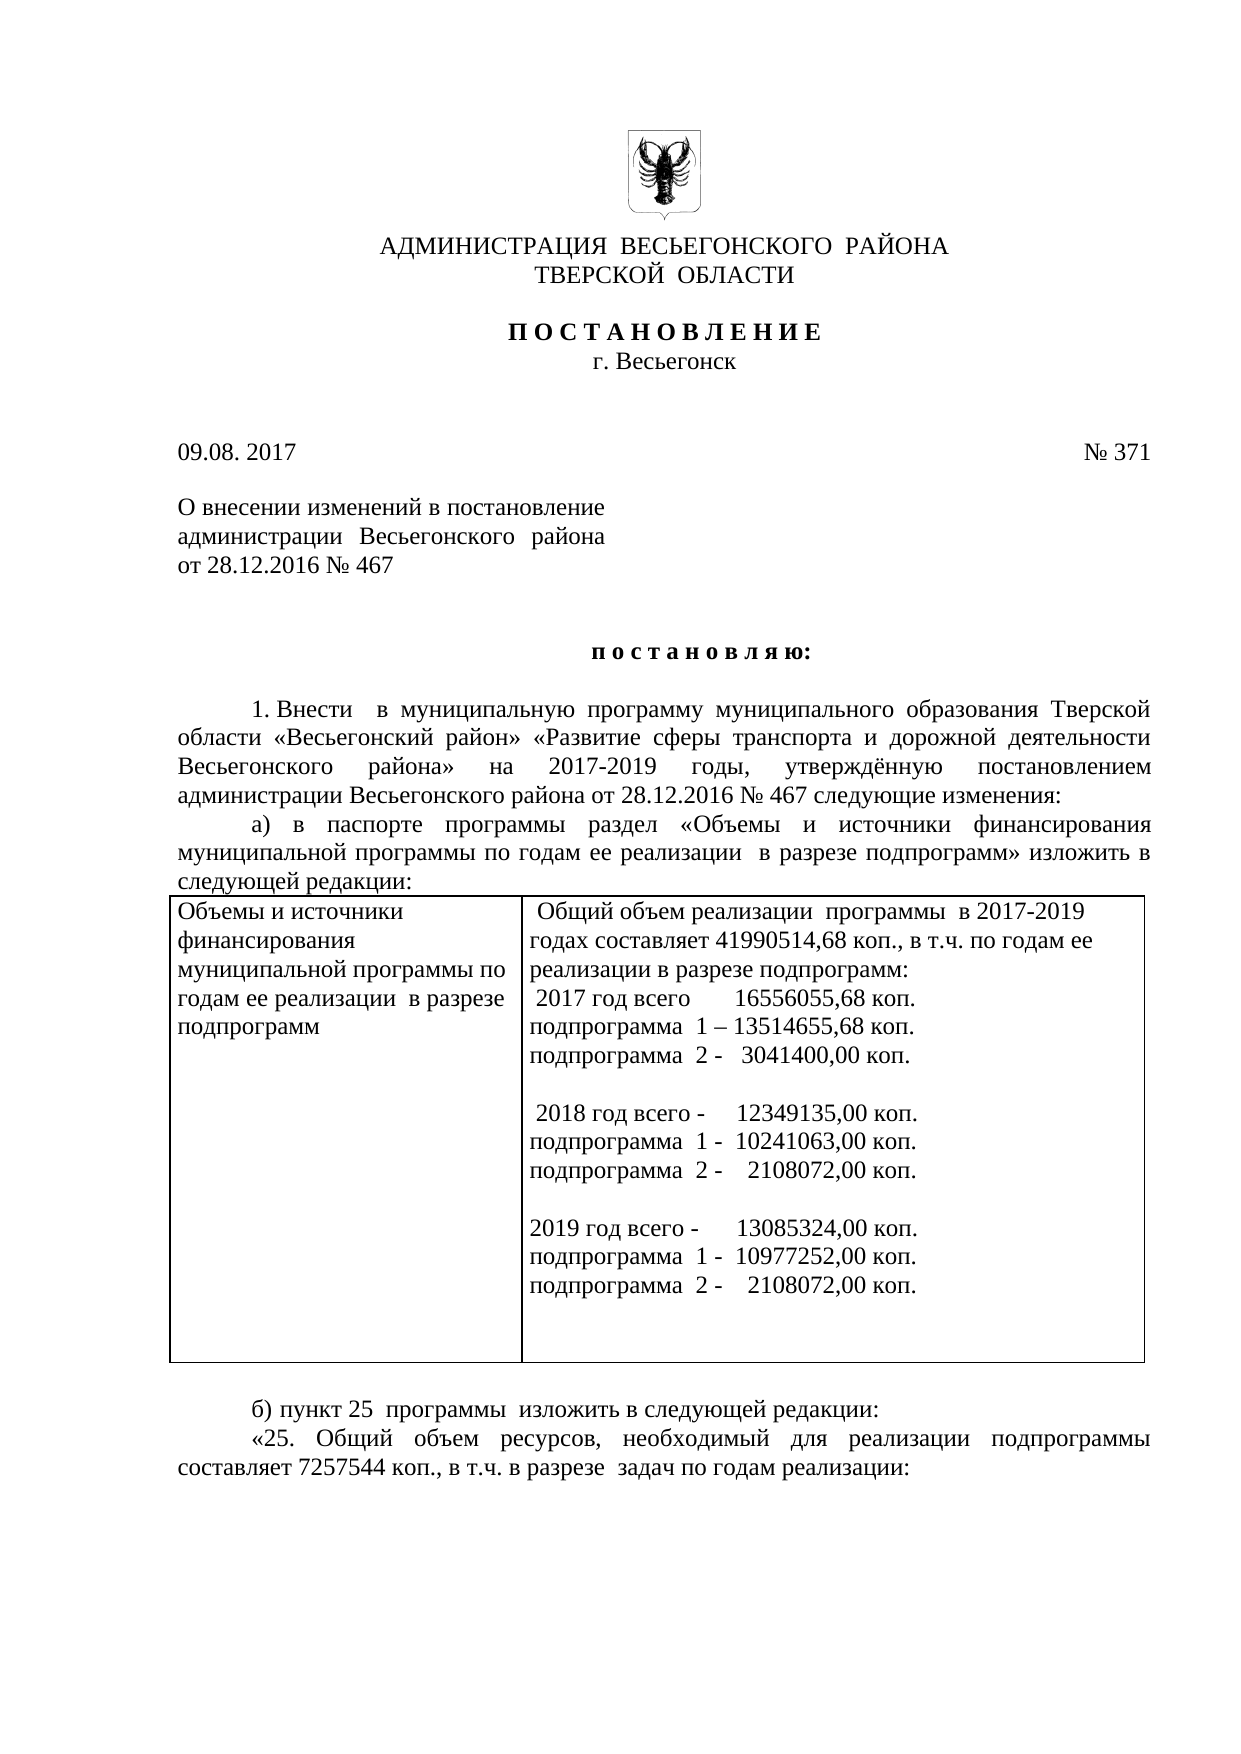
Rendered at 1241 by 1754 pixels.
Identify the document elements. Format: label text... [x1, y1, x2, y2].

text а) в паспорте программы раздел «Объемы и источники финансирования муниципальной программы по годам ее реализации в разрезе подпрограмм» изложить в следующей редакции: [177, 809, 1152, 895]
list Внести в муниципальную программу муниципального образования Тверской области «Весьегонский район» «Развитие сферы транспорта и дорожной деятельности Весьегонского района» на 2017-2019 годы, утверждённую постановлением администрации Весьегонского района от 28.12.2016 № 467 следующие изменения: [177, 694, 1152, 809]
text п о с т а н о в л я ю: [177, 636, 1152, 665]
picture [626, 128, 703, 221]
text 09.08. 2017 № 371 [177, 437, 1152, 466]
text г. Весьегонск [177, 346, 1152, 375]
text «25. Общий объем ресурсов, необходимый для реализации подпрограммы составляет 7257544 коп., в т.ч. в разрезе задач по годам реализации: [177, 1423, 1152, 1481]
table_header Общий объем реализации программы в 2017-2019 годах составляет 41990514,68 коп., в т.ч. по годам ее реализации в разрезе подпрограмм: 2017 год всего 16556055,68 коп. подпрограмма 1 – 13514655,68 коп. подпрограмма 2 - 3041400,00 коп. 2018 год всего - 12349135,00 коп. подпрограмма 1 - 10241063,00 коп. подпрограмма 2 - 2108072,00 коп. 2019 год всего - 13085324,00 коп. подпрограмма 1 - 10977252,00 коп. подпрограмма 2 - 2108072,00 коп. [523, 897, 1144, 1361]
text б) пункт 25 программы изложить в следующей редакции: [177, 1394, 1152, 1423]
text АДМИНИСТРАЦИЯ ВЕСЬЕГОНСКОГО РАЙОНА [177, 231, 1152, 260]
table_header О внесении изменений в постановление администрации Весьегонского района от 28.12.2016 № 467 [166, 493, 777, 579]
subtitle ТВЕРСКОЙ ОБЛАСТИ [177, 260, 1152, 289]
subtitle П О С Т А Н О В Л Е Н И Е [177, 317, 1152, 346]
table_header Объемы и источники финансирования муниципальной программы по годам ее реализации в разрезе подпрограмм [171, 897, 521, 1361]
